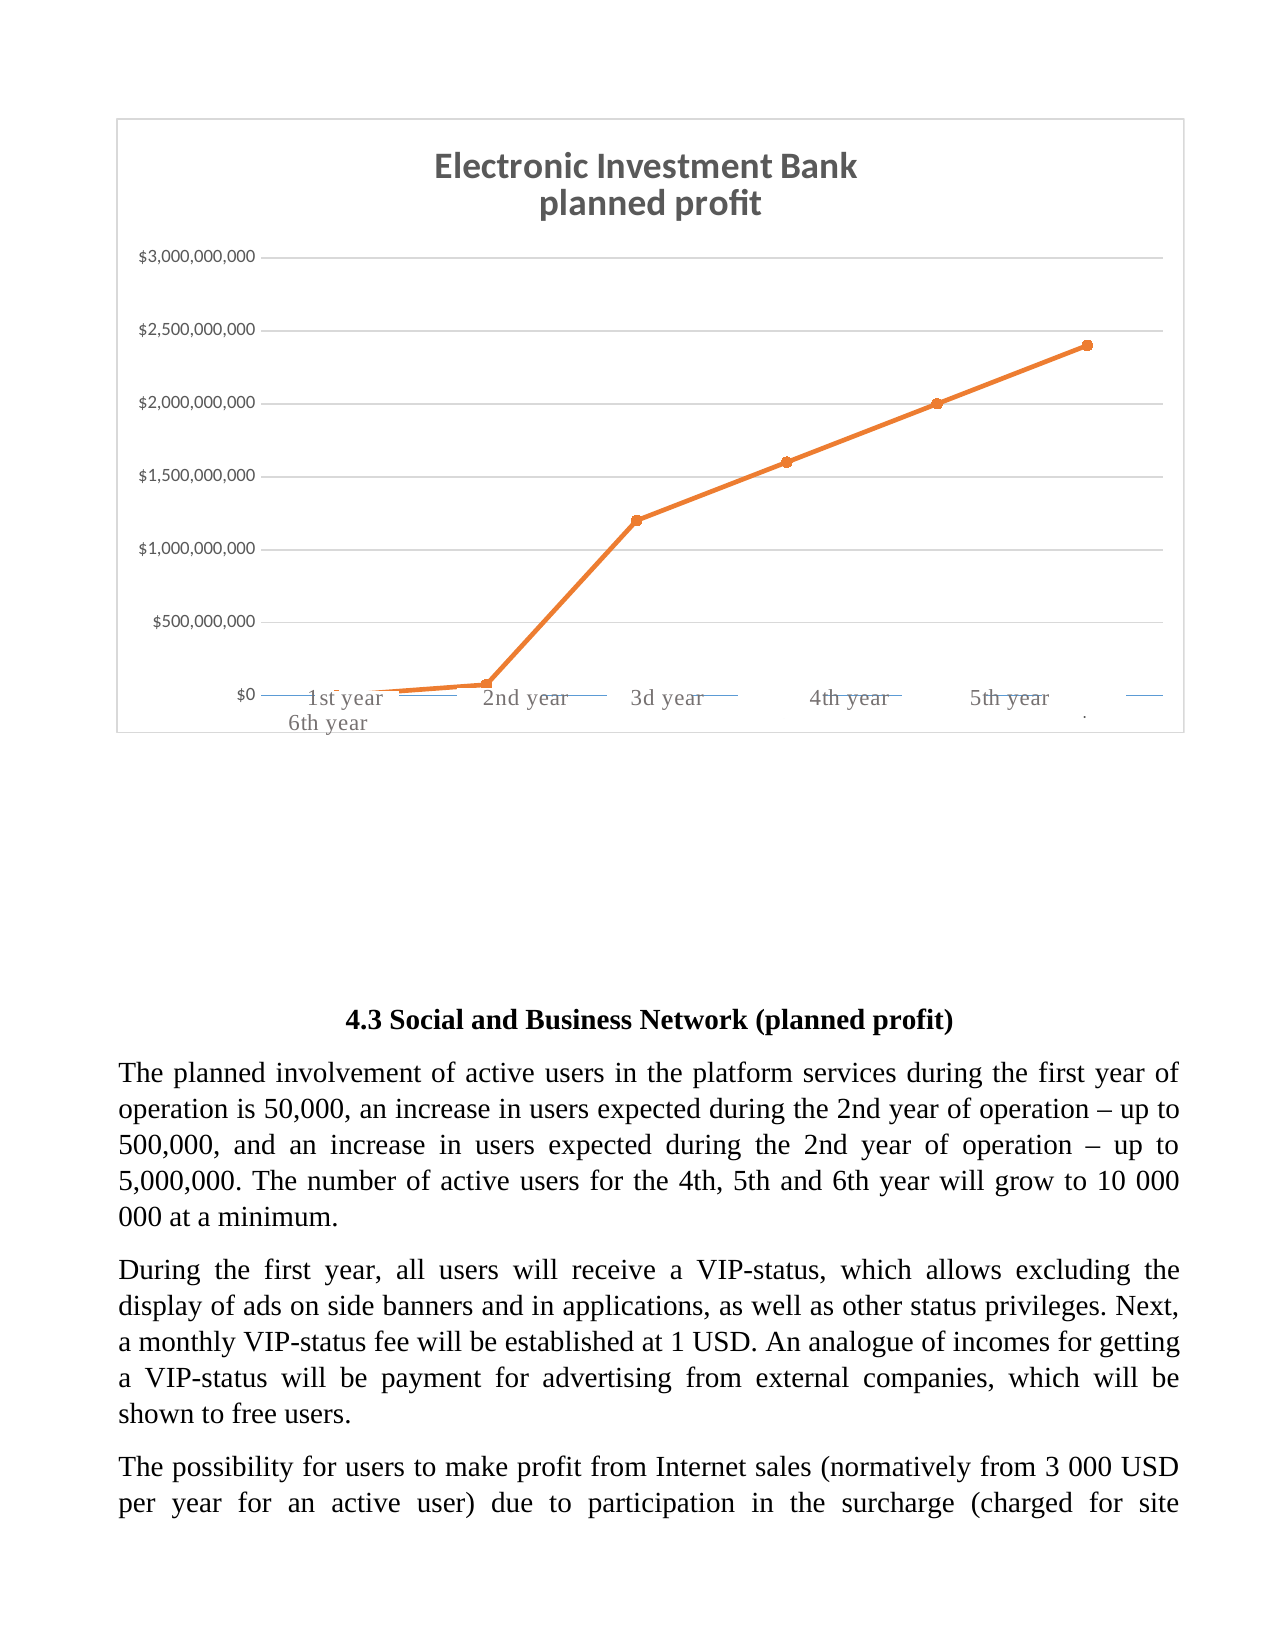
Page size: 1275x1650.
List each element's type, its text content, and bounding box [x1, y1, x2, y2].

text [118, 1449, 1181, 1519]
text The planned involvement of active users in the platform services during the first year of operation is 50,000, an increase in users expected during the 2nd year of operation – up to 500,000, and an increase in users expected during the 2nd year of operation – up to 5,000,000. The number of active users for the 4th, 5th and 6th year will grow to 10 000 000 at a minimum. [118, 1055, 1181, 1233]
text During the first year, all users will receive a VIP-status, which allows excluding the display of ads on side banners and in applications, as well as other status privileges. Next, a monthly VIP-status fee will be established at 1 USD. An analogue of incomes for getting a VIP-status will be payment for advertising from external companies, which will be shown to free users. [118, 1252, 1181, 1430]
text 4.3 Social and Business Network (planned profit) [118, 1002, 1181, 1035]
